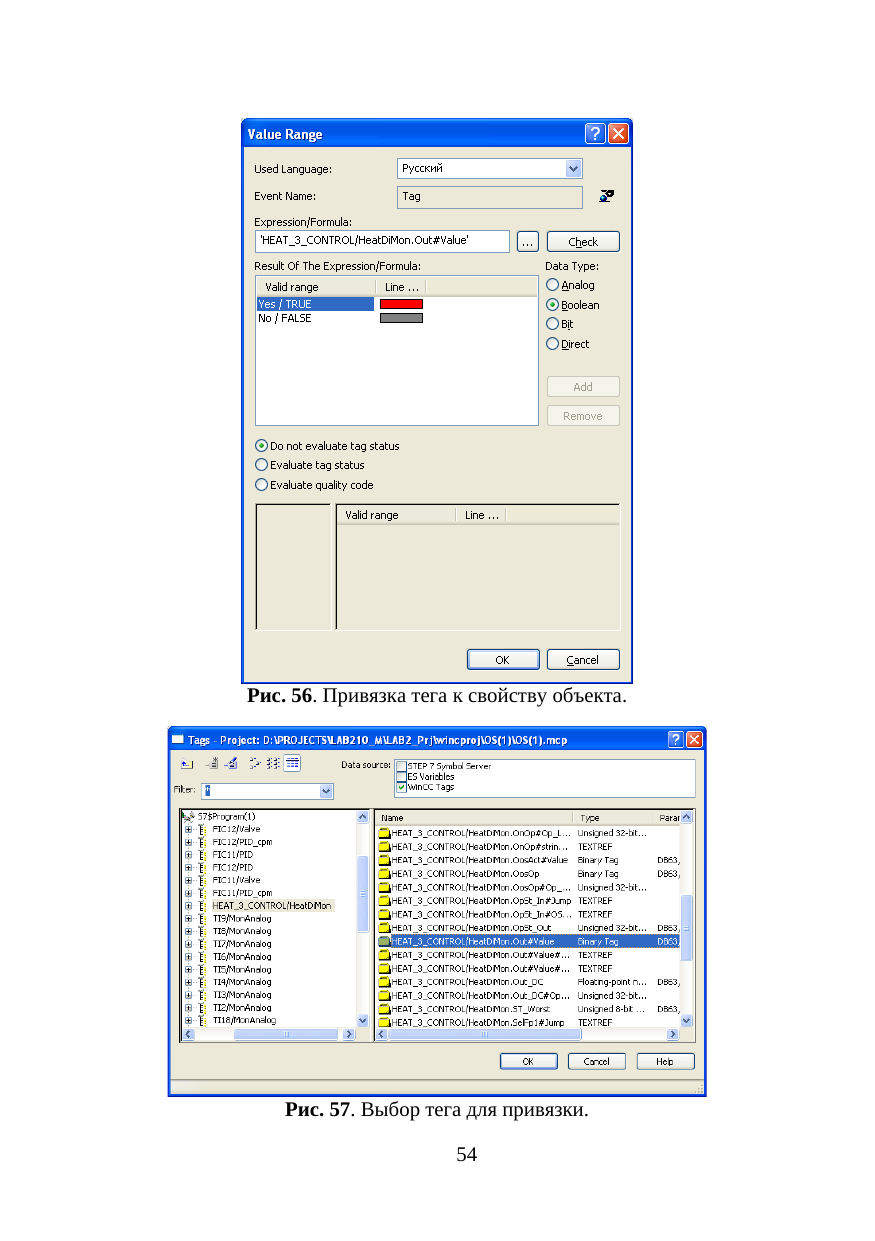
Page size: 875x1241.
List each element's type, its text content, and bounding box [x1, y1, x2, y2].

text Рис. 56. Привязка тега к свойству объекта. [118, 683, 756, 707]
picture [241, 118, 633, 684]
picture [167, 726, 707, 1097]
text Рис. 57. Выбор тега для привязки. [118, 1097, 756, 1121]
